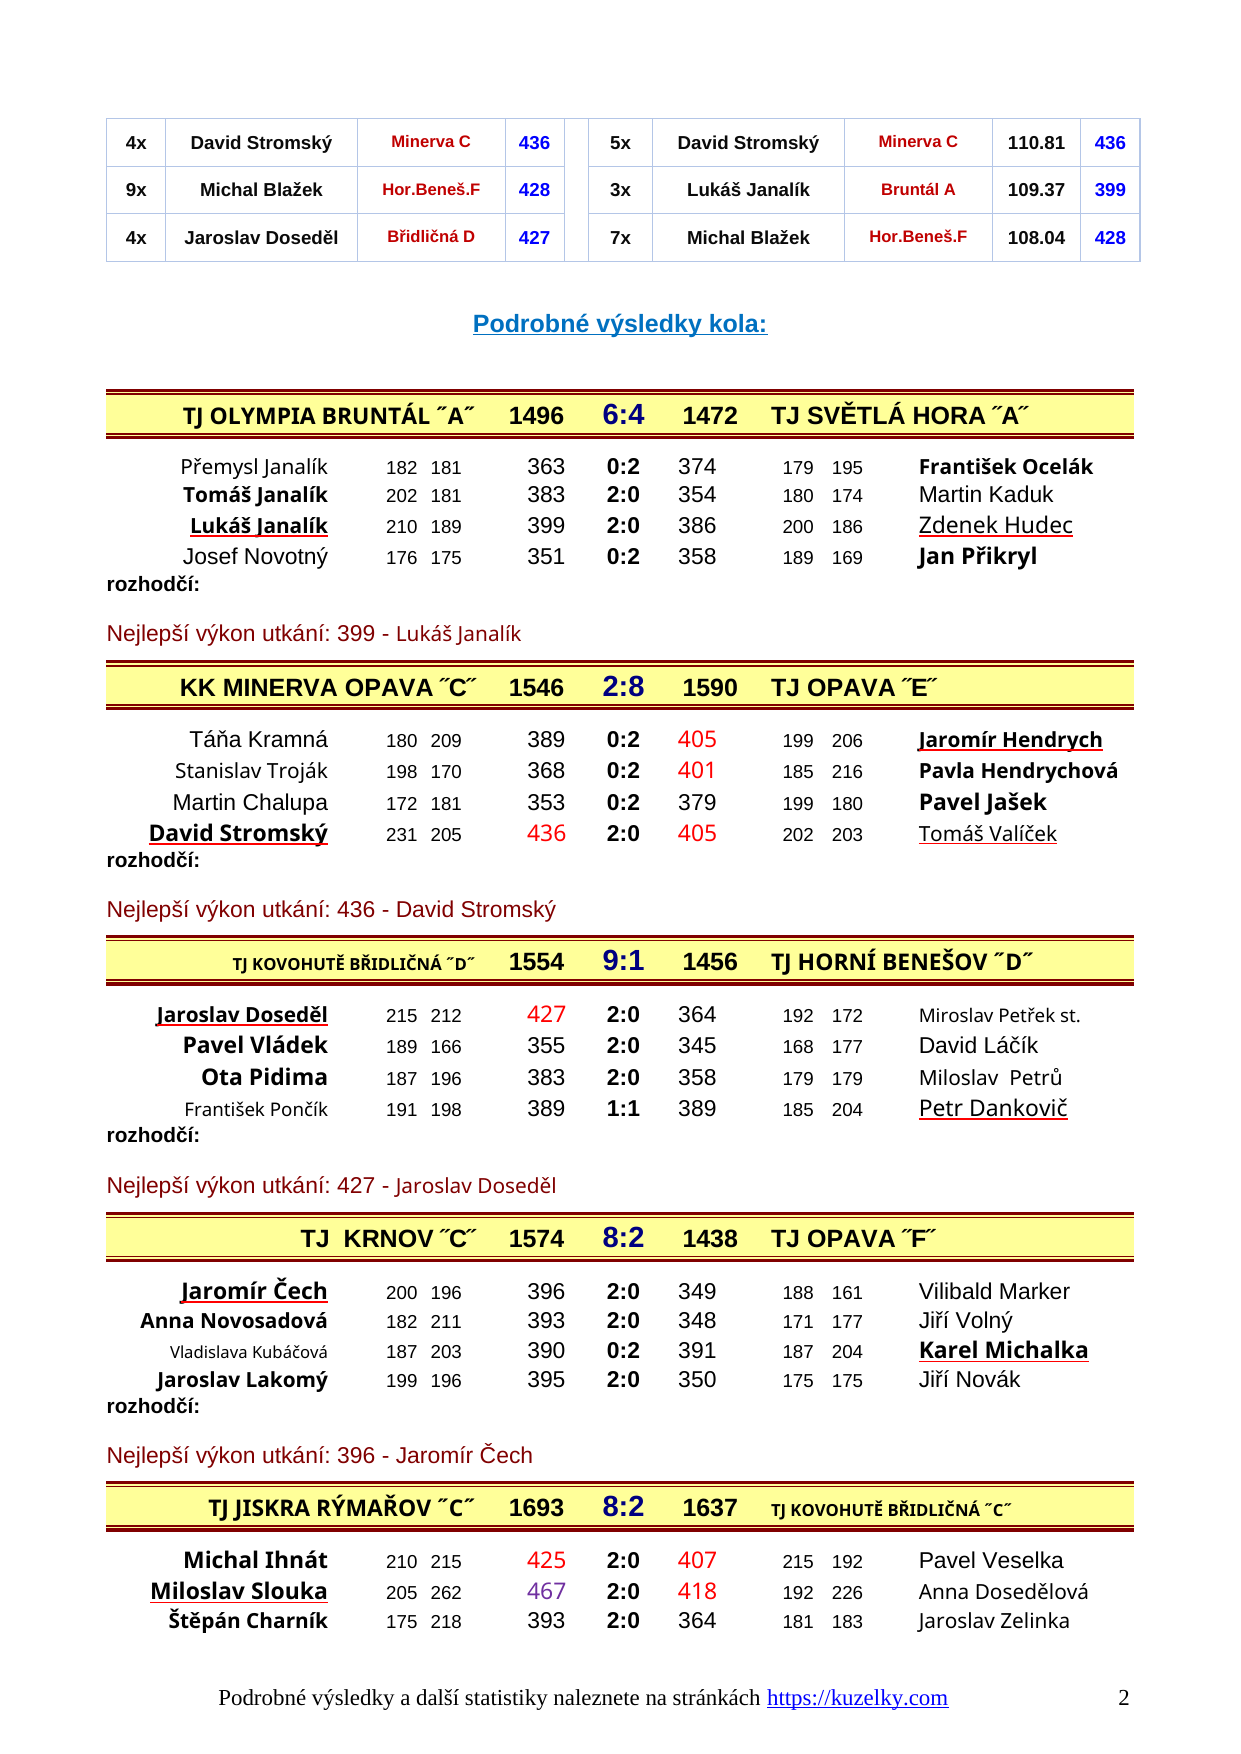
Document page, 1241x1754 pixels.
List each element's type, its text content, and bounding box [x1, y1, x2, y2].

table_cell Bruntál A [845, 167, 992, 213]
text Táňa Kramná 180 209 389 0:2 405 199 206 Jaromír Hendrych [106, 723, 1134, 754]
text Ota Pidima 187 196 383 2:0 358 179 179 Miloslav Petrů [106, 1061, 1134, 1092]
text TJ Jiskra Rýmařov ˝C˝ 1693 8:2 1637 TJ Kovohutě Břidličná ˝C˝ [106, 1487, 1134, 1525]
table_cell Břidličná D [358, 214, 505, 261]
table_cell David Stromský [166, 119, 357, 166]
text Michal Ihnát 210 215 425 2:0 407 215 192 Pavel Veselka [106, 1544, 1134, 1575]
text Josef Novotný 176 175 351 0:2 358 189 169 Jan Přikryl [106, 540, 1134, 571]
text Tomáš Janalík 202 181 383 2:0 354 180 174 Martin Kaduk [106, 480, 1134, 509]
table_cell Hor.Beneš.F [845, 214, 992, 261]
text TJ Olympia Bruntál ˝A˝ 1496 6:4 1472 TJ Světlá Hora ˝A˝ [106, 395, 1134, 433]
table_cell 110.81 [993, 119, 1080, 166]
table_cell Jaroslav Doseděl [166, 214, 357, 261]
text Martin Chalupa 172 181 353 0:2 379 199 180 Pavel Jašek [106, 785, 1134, 817]
table_cell 9x [107, 167, 165, 213]
table_cell David Stromský [653, 119, 844, 166]
table_cell 428 [506, 167, 564, 213]
table_cell 427 [506, 214, 564, 261]
table_cell 4x [107, 214, 165, 261]
table_cell Hor.Beneš.F [358, 167, 505, 213]
text rozhodčí: [106, 848, 1134, 872]
text Pavel Vládek 189 166 355 2:0 345 168 177 David Láčík [106, 1029, 1134, 1061]
table_cell Minerva C [845, 119, 992, 166]
text rozhodčí: [106, 1123, 1134, 1147]
table_cell 428 [1081, 214, 1139, 261]
text Vladislava Kubáčová 187 203 390 0:2 391 187 204 Karel Michalka [106, 1334, 1134, 1366]
table_cell 436 [506, 119, 564, 166]
table_cell 3x [589, 167, 652, 213]
text rozhodčí: [106, 571, 1134, 595]
text TJ Krnov ˝C˝ 1574 8:2 1438 TJ Opava ˝F˝ [106, 1218, 1134, 1256]
table_cell 4x [107, 119, 165, 166]
text Lukáš Janalík 210 189 399 2:0 386 200 186 Zdenek Hudec [106, 509, 1134, 540]
table_cell Michal Blažek [166, 167, 357, 213]
table_cell 399 [1081, 167, 1139, 213]
text David Stromský 231 205 436 2:0 405 202 203 Tomáš Valíček [106, 817, 1134, 848]
text Přemysl Janalík 182 181 363 0:2 374 179 195 František Ocelák [106, 452, 1134, 480]
text Miloslav Slouka 205 262 467 2:0 418 192 226 Anna Dosedělová [106, 1575, 1134, 1607]
table_cell 5x [589, 119, 652, 166]
text Jaroslav Doseděl 215 212 427 2:0 364 192 172 Miroslav Petřek st. [106, 998, 1134, 1029]
text Jaroslav Lakomý 199 196 395 2:0 350 175 175 Jiří Novák [106, 1366, 1134, 1394]
table_cell 108.04 [993, 214, 1080, 261]
text KK Minerva Opava ˝C˝ 1546 2:8 1590 TJ Opava ˝E˝ [106, 667, 1134, 704]
text Nejlepší výkon utkání: 427 - Jaroslav Doseděl [106, 1171, 1134, 1199]
text Stanislav Troják 198 170 368 0:2 401 185 216 Pavla Hendrychová [106, 754, 1134, 785]
text Anna Novosadová 182 211 393 2:0 348 171 177 Jiří Volný [106, 1306, 1134, 1334]
text Štěpán Charník 175 218 393 2:0 364 181 183 Jaroslav Zelinka [106, 1607, 1134, 1635]
text Jaromír Čech 200 196 396 2:0 349 188 161 Vilibald Marker [106, 1274, 1134, 1306]
table_cell 109.37 [993, 167, 1080, 213]
table_cell Minerva C [358, 119, 505, 166]
table_cell Lukáš Janalík [653, 167, 844, 213]
text TJ Kovohutě Břidličná ˝D˝ 1554 9:1 1456 TJ Horní Benešov ˝D˝ [106, 941, 1134, 979]
text Podrobné výsledky kola: [94, 308, 1145, 337]
table_cell Michal Blažek [653, 214, 844, 261]
text Nejlepší výkon utkání: 436 - David Stromský [106, 896, 1134, 922]
text František Pončík 191 198 389 1:1 389 185 204 Petr Dankovič [106, 1092, 1134, 1123]
table_cell 7x [589, 214, 652, 261]
table_cell 436 [1081, 119, 1139, 166]
text Nejlepší výkon utkání: 396 - Jaromír Čech [106, 1442, 1134, 1468]
text Nejlepší výkon utkání: 399 - Lukáš Janalík [106, 619, 1134, 648]
text rozhodčí: [106, 1394, 1134, 1418]
